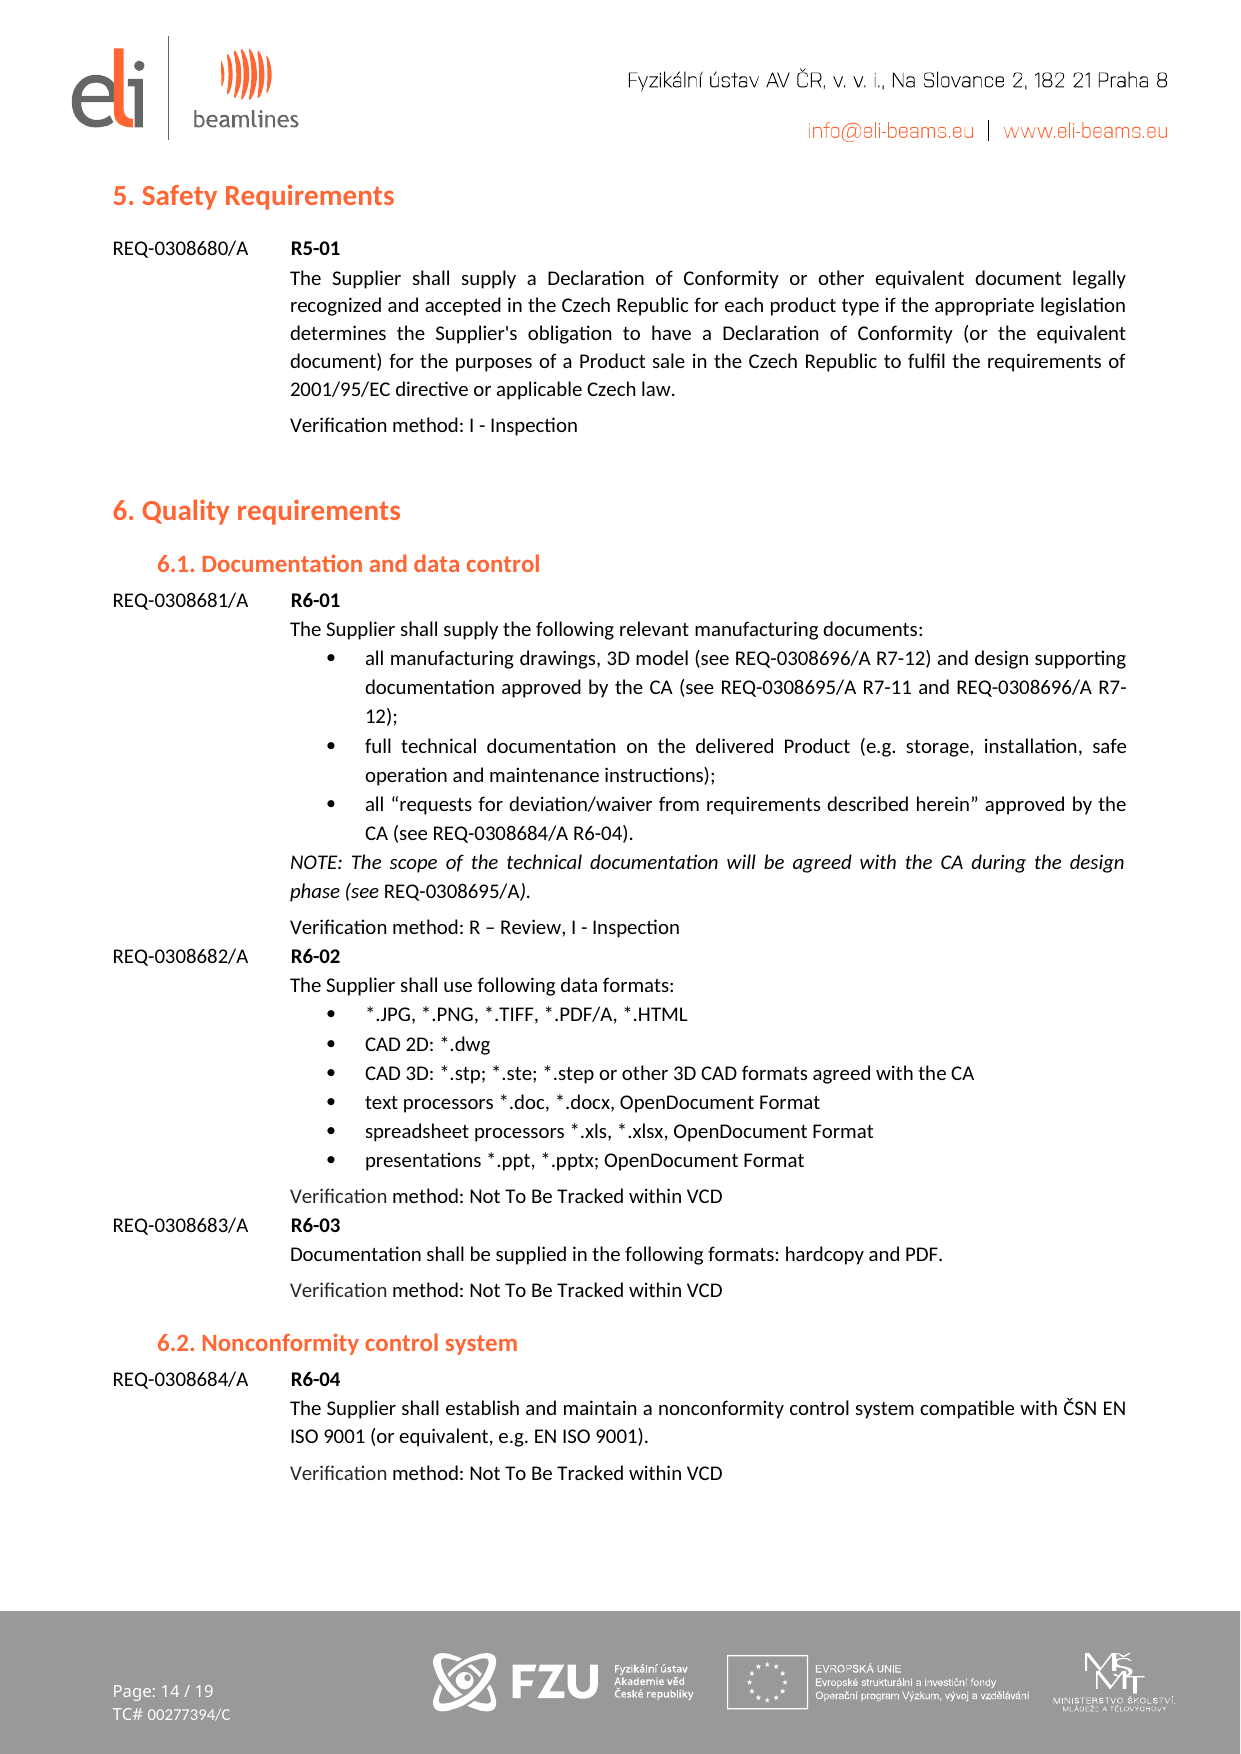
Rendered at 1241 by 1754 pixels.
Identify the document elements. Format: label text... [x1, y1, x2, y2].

text REQ-0308681/A R6-01 [112, 587, 1128, 612]
list *.JPG, *.PNG, *.TIFF, *.PDF/A, *.HTML [327, 1002, 1128, 1027]
subtitle Documentation and data control [157, 548, 1128, 579]
text Verification method: Not To Be Tracked within VCD [290, 1183, 1128, 1208]
text REQ-0308683/A R6-03 [112, 1212, 1128, 1237]
text The Supplier shall supply a Declaration of Conformity or other equivalent document legally recognized and accepted in the Czech Republic for each product type if the appropriate legislation determines the Supplier's obligation to have a Declaration of Conformity (or the equivalent document) for the purposes of a Product sale in the Czech Republic to fulfil the requirements of 2001/95/EC directive or applicable Czech law. [290, 265, 1128, 402]
subtitle Quality requirements [112, 492, 1128, 527]
list spreadsheet processors *.xls, *.xlsx, OpenDocument Format [327, 1118, 1128, 1144]
text The Supplier shall use following data formats: [290, 972, 1128, 998]
list CAD 3D: *.stp; *.ste; *.step or other 3D CAD formats agreed with the CA [327, 1060, 1128, 1085]
text NOTE: The scope of the technical documentation will be agreed with the CA during the design phase (see REQ-0308695/A). [290, 849, 1128, 904]
list all manufacturing drawings, 3D model (see REQ-0308696/A R7-12) and design supporting documentation approved by the CA (see REQ-0308695/A R7-11 and REQ-0308696/A R7-12); [327, 645, 1128, 729]
text The Supplier shall supply the following relevant manufacturing documents: [290, 616, 1128, 642]
text REQ-0308680/A R5-01 [112, 236, 1128, 261]
text Verification method: Not To Be Tracked within VCD [290, 1277, 1128, 1303]
text Verification method: I - Inspection [290, 413, 1128, 438]
text REQ-0308684/A R6-04 [112, 1366, 1128, 1392]
subtitle Nonconformity control system [157, 1327, 1128, 1358]
list full technical documentation on the delivered Product (e.g. storage, installation, safe operation and maintenance instructions); [327, 733, 1128, 787]
list all “requests for deviation/waiver from requirements described herein” approved by the CA (see REQ-0308684/A R6-04). [327, 791, 1128, 846]
text The Supplier shall establish and maintain a nonconformity control system compatible with ČSN EN ISO 9001 (or equivalent, e.g. EN ISO 9001). [290, 1396, 1128, 1449]
list CAD 2D: *.dwg [327, 1031, 1128, 1056]
list presentations *.ppt, *.pptx; OpenDocument Format [327, 1147, 1128, 1173]
subtitle Safety Requirements [112, 177, 1128, 213]
text Documentation shall be supplied in the following formats: hardcopy and PDF. [290, 1241, 1128, 1267]
text Verification method: R – Review, I - Inspection [290, 914, 1128, 939]
list text processors *.doc, *.docx, OpenDocument Format [327, 1089, 1128, 1114]
text REQ-0308682/A R6-02 [112, 943, 1128, 969]
text Verification method: Not To Be Tracked within VCD [290, 1460, 1128, 1485]
